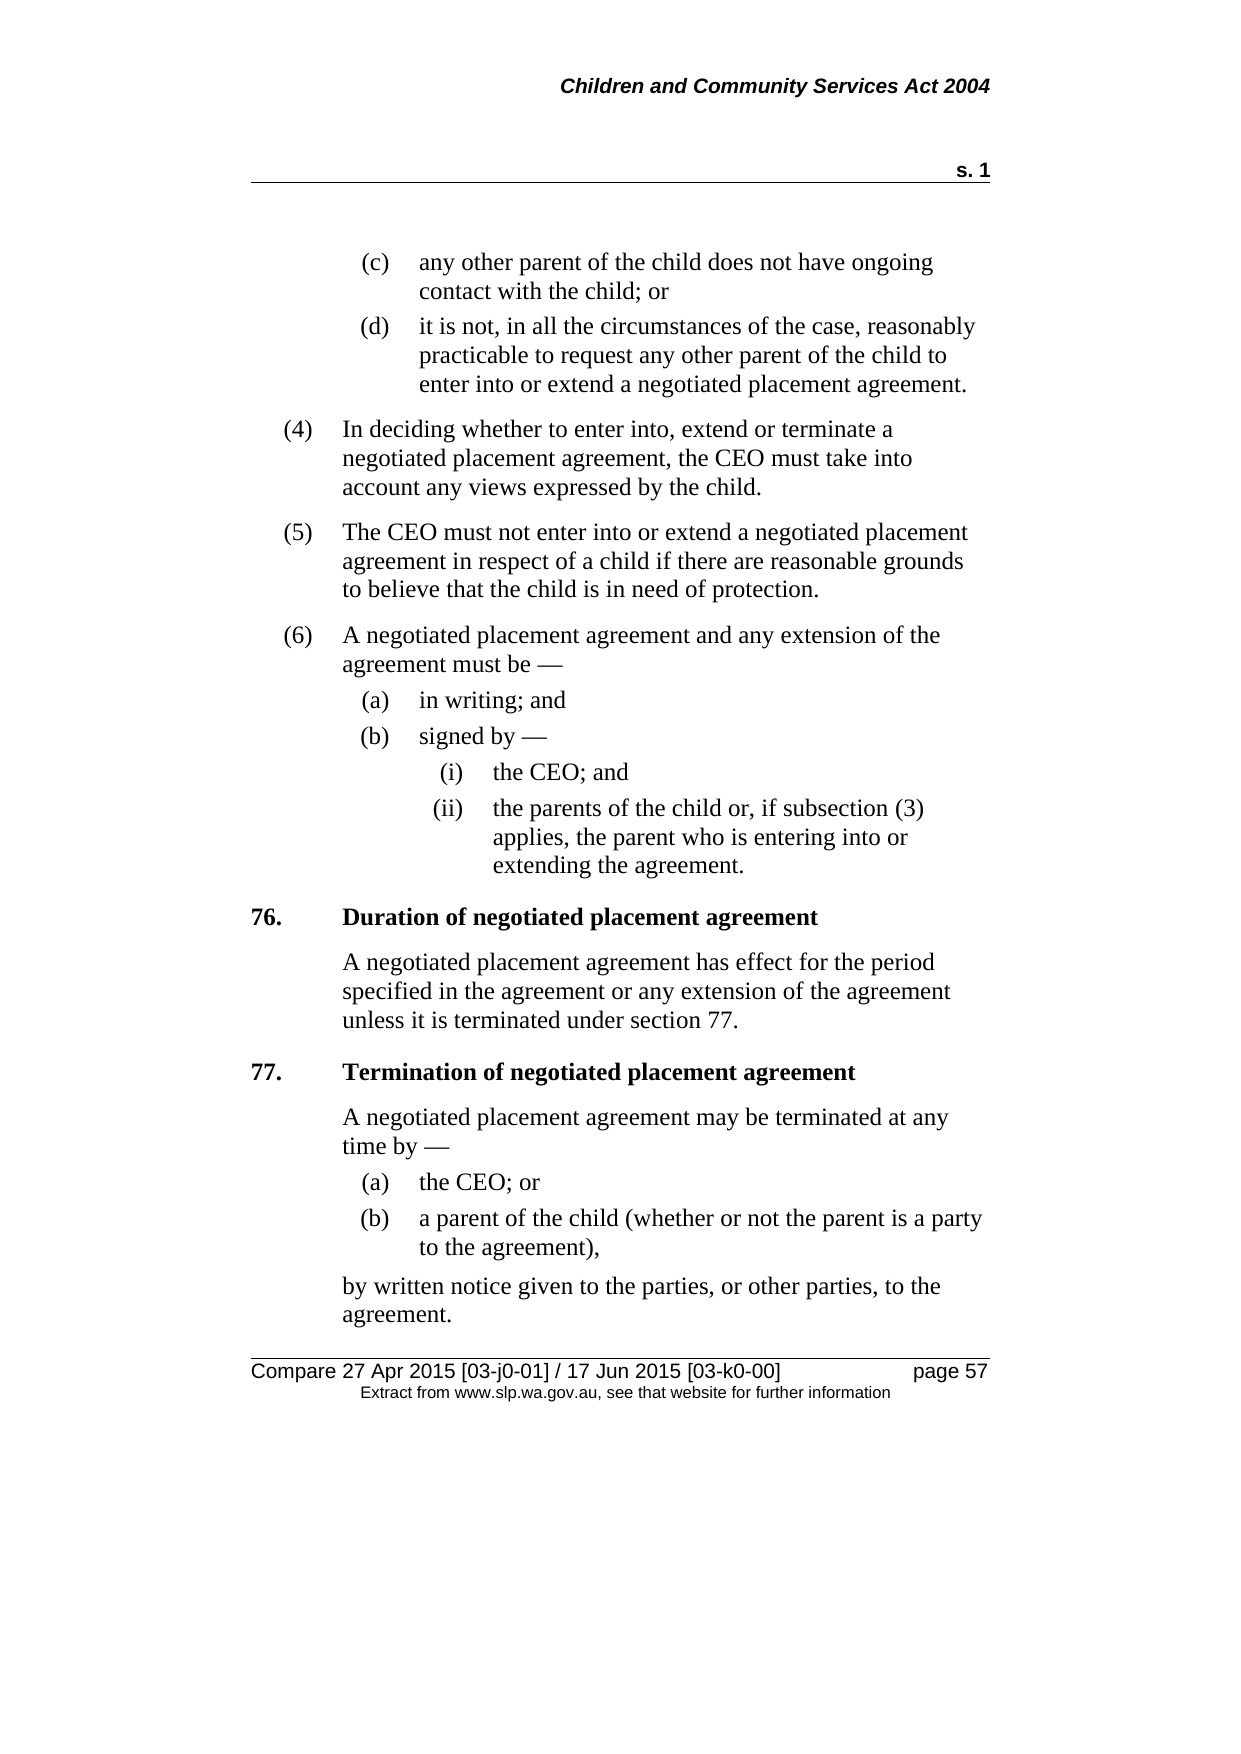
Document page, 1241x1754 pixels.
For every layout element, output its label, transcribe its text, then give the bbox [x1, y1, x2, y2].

text (a) in writing; and [251, 685, 990, 713]
text (ii) the parents of the child or, if subsection (3) applies, the parent who is entering into or extending the agreement. [251, 793, 990, 879]
text (a) the CEO; or [251, 1167, 990, 1196]
text (4) In deciding whether to enter into, extend or terminate a negotiated placement agreement, the CEO must take into account any views expressed by the child. [251, 414, 990, 500]
subtitle 76. Duration of negotiated placement agreement [251, 902, 990, 931]
text by written notice given to the parties, or other parties, to the agreement. [251, 1271, 990, 1328]
text (b) signed by — [251, 721, 990, 749]
text A negotiated placement agreement has effect for the period specified in the agreement or any extension of the agreement unless it is terminated under section 77. [251, 947, 990, 1034]
text (d) it is not, in all the circumstances of the case, reasonably practicable to request any other parent of the child to enter into or extend a negotiated placement agreement. [251, 311, 990, 397]
text (i) the CEO; and [251, 757, 990, 786]
text (5) The CEO must not enter into or extend a negotiated placement agreement in respect of a child if there are reasonable grounds to believe that the child is in need of protection. [251, 517, 990, 603]
text (6) A negotiated placement agreement and any extension of the agreement must be — [251, 620, 990, 677]
text (b) a parent of the child (whether or not the parent is a party to the agreement), [251, 1203, 990, 1260]
subtitle 77. Termination of negotiated placement agreement [251, 1057, 990, 1085]
text A negotiated placement agreement may be terminated at any time by — [251, 1102, 990, 1159]
text (c) any other parent of the child does not have ongoing contact with the child; or [251, 247, 990, 305]
